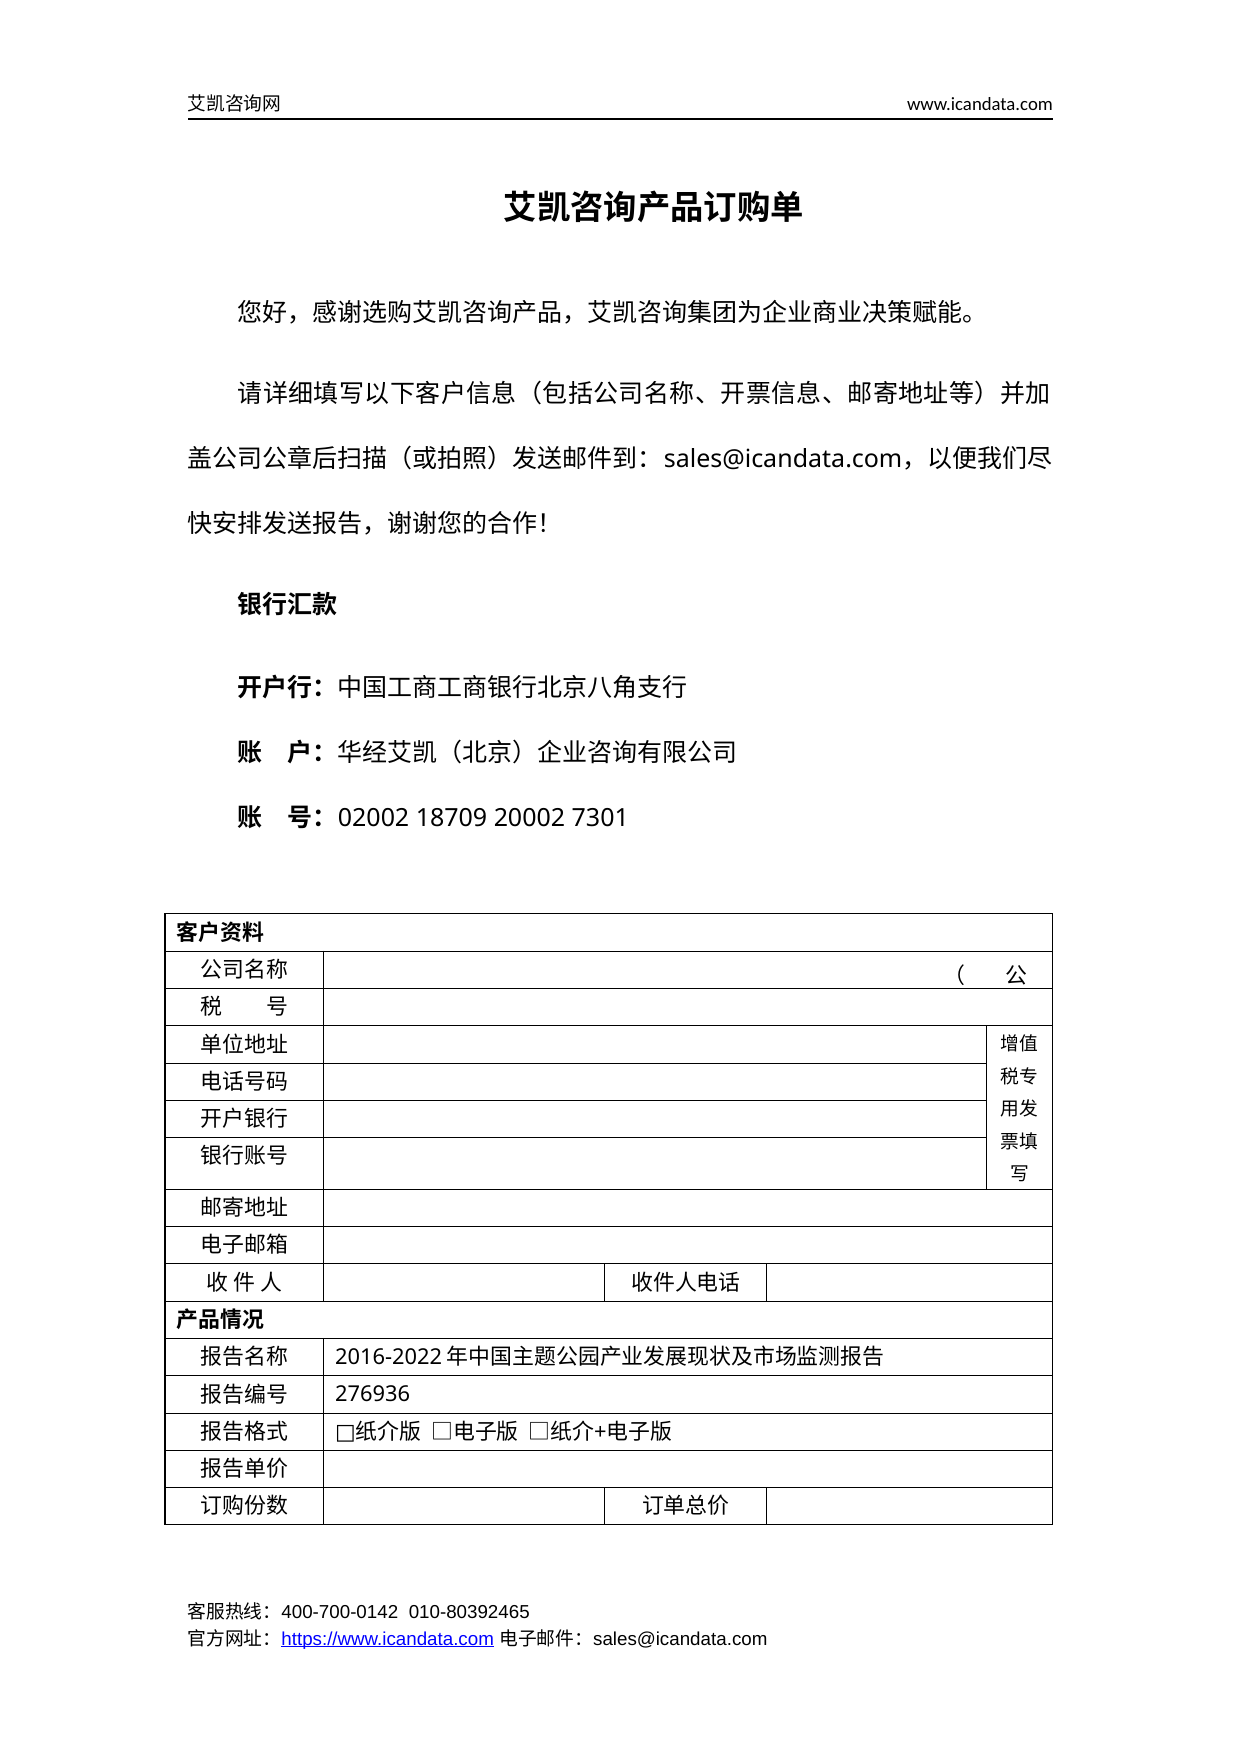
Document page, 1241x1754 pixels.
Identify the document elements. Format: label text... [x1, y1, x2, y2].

text 开户行：中国工商工商银行北京八角支行 [187, 653, 1053, 718]
table_header 客户资料 [166, 914, 1052, 951]
table_cell 产品情况 [166, 1302, 1052, 1338]
table_cell [324, 1026, 986, 1062]
table_cell □纸介版 □电子版 □纸介+电子版 [324, 1414, 1052, 1450]
text 账 号：02002 18709 20002 7301 [187, 783, 1053, 848]
table_cell 电话号码 [166, 1064, 323, 1100]
text 艾凯咨询产品订购单 [187, 172, 1053, 237]
table_cell [324, 1488, 604, 1524]
table_cell 报告编号 [166, 1376, 323, 1412]
table_cell [324, 989, 1052, 1025]
table_cell [324, 1138, 986, 1189]
table_cell 税 号 [166, 989, 323, 1025]
table_cell 订单总价 [605, 1488, 766, 1524]
table_cell 报告单价 [166, 1451, 323, 1487]
table_cell 电子邮箱 [166, 1227, 323, 1263]
table_cell 收 件 人 [166, 1264, 323, 1301]
text 您好，感谢选购艾凯咨询产品，艾凯咨询集团为企业商业决策赋能。 [187, 278, 1053, 343]
table_cell 276936 [324, 1376, 1052, 1412]
table_cell 邮寄地址 [166, 1190, 323, 1226]
table_cell 报告名称 [166, 1339, 323, 1375]
table_cell [324, 1451, 1052, 1487]
text 账 户：华经艾凯（北京）企业咨询有限公司 [187, 718, 1053, 783]
table_cell 银行账号 [166, 1138, 323, 1189]
table_cell [324, 1064, 986, 1100]
text 银行汇款 [187, 570, 1053, 635]
table_cell [324, 1227, 1052, 1263]
table_cell 公司名称 [166, 952, 323, 988]
table_cell 报告格式 [166, 1414, 323, 1450]
table_cell 订购份数 [166, 1488, 323, 1524]
table_cell 收件人电话 [605, 1264, 766, 1301]
table_cell [767, 1264, 1052, 1301]
table_cell [324, 1190, 1052, 1226]
text 请详细填写以下客户信息（包括公司名称、开票信息、邮寄地址等）并加盖公司公章后扫描（或拍照）发送邮件到：sales@icandata.com，以便我们尽快安排发送报告，谢谢您的合作！ [187, 359, 1053, 554]
table_cell [767, 1488, 1052, 1524]
table_cell [324, 952, 1052, 988]
table_cell 增值税专用发票填写 [987, 1026, 1052, 1189]
table_cell [324, 1101, 986, 1137]
table_cell 单位地址 [166, 1026, 323, 1062]
table_cell 2016-2022年中国主题公园产业发展现状及市场监测报告 [324, 1339, 1052, 1375]
table_cell [324, 1264, 604, 1301]
table_cell 开户银行 [166, 1101, 323, 1137]
